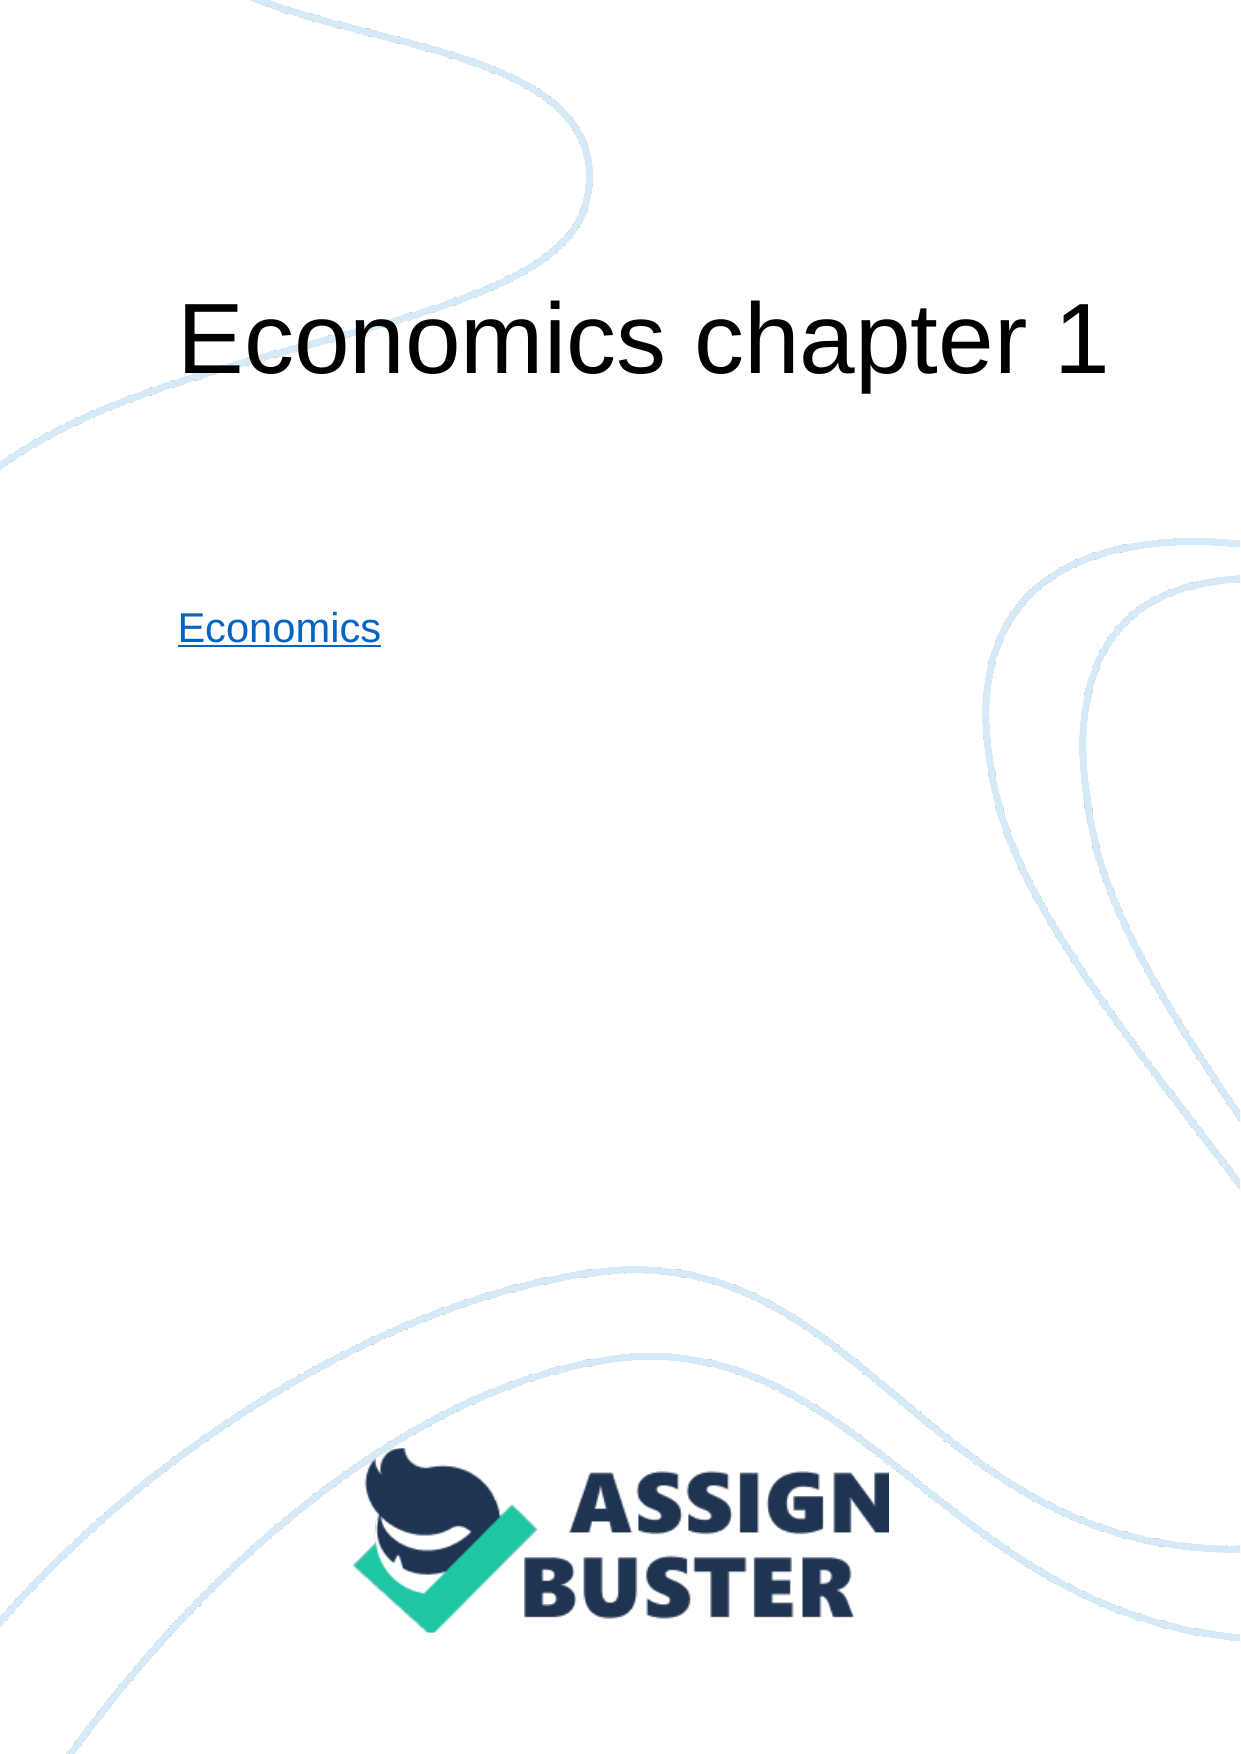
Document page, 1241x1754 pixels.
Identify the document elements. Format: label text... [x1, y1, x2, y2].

picture [0, 0, 1241, 1754]
text Economics [177, 604, 1152, 652]
subtitle Economics chapter 1 [177, 279, 1152, 394]
